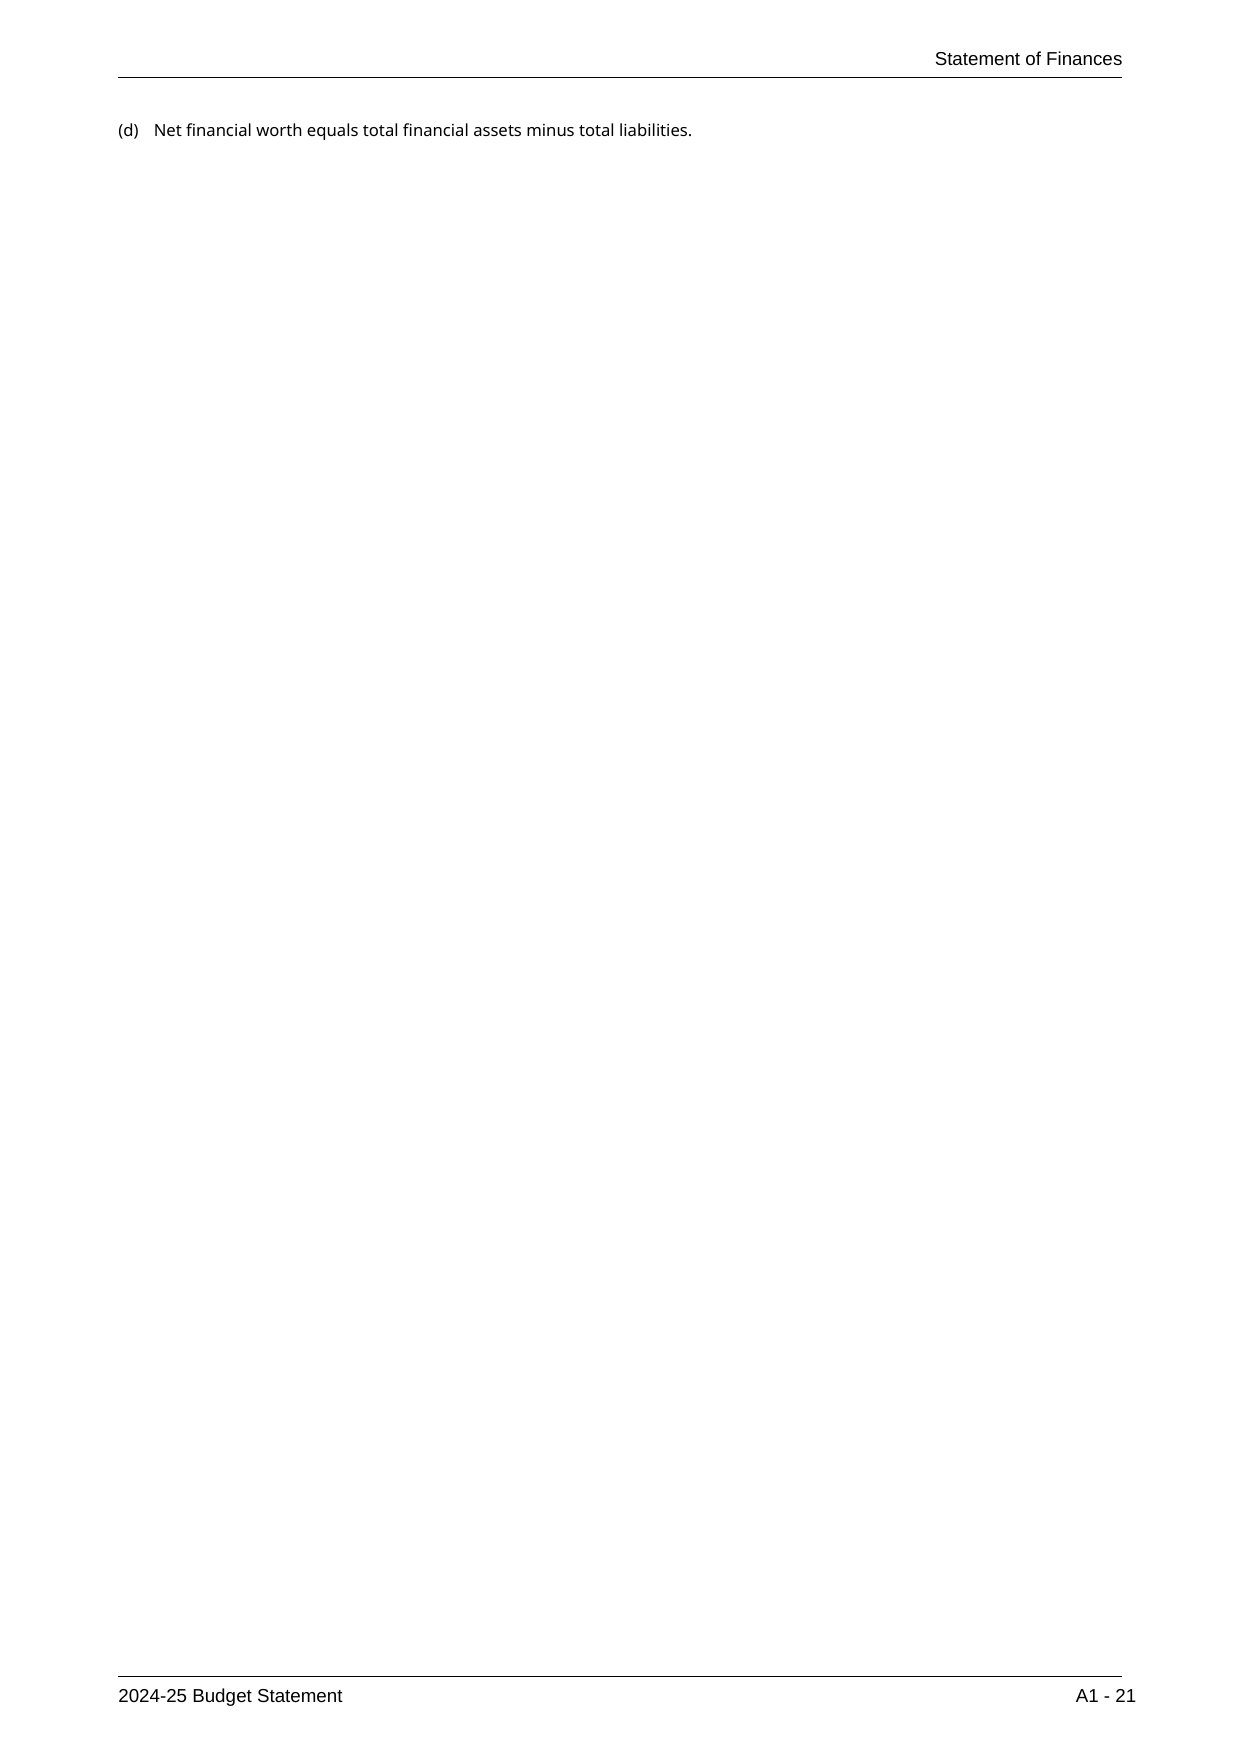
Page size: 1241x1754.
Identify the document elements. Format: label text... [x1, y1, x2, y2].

list Net financial worth equals total financial assets minus total liabilities. [118, 118, 1122, 141]
